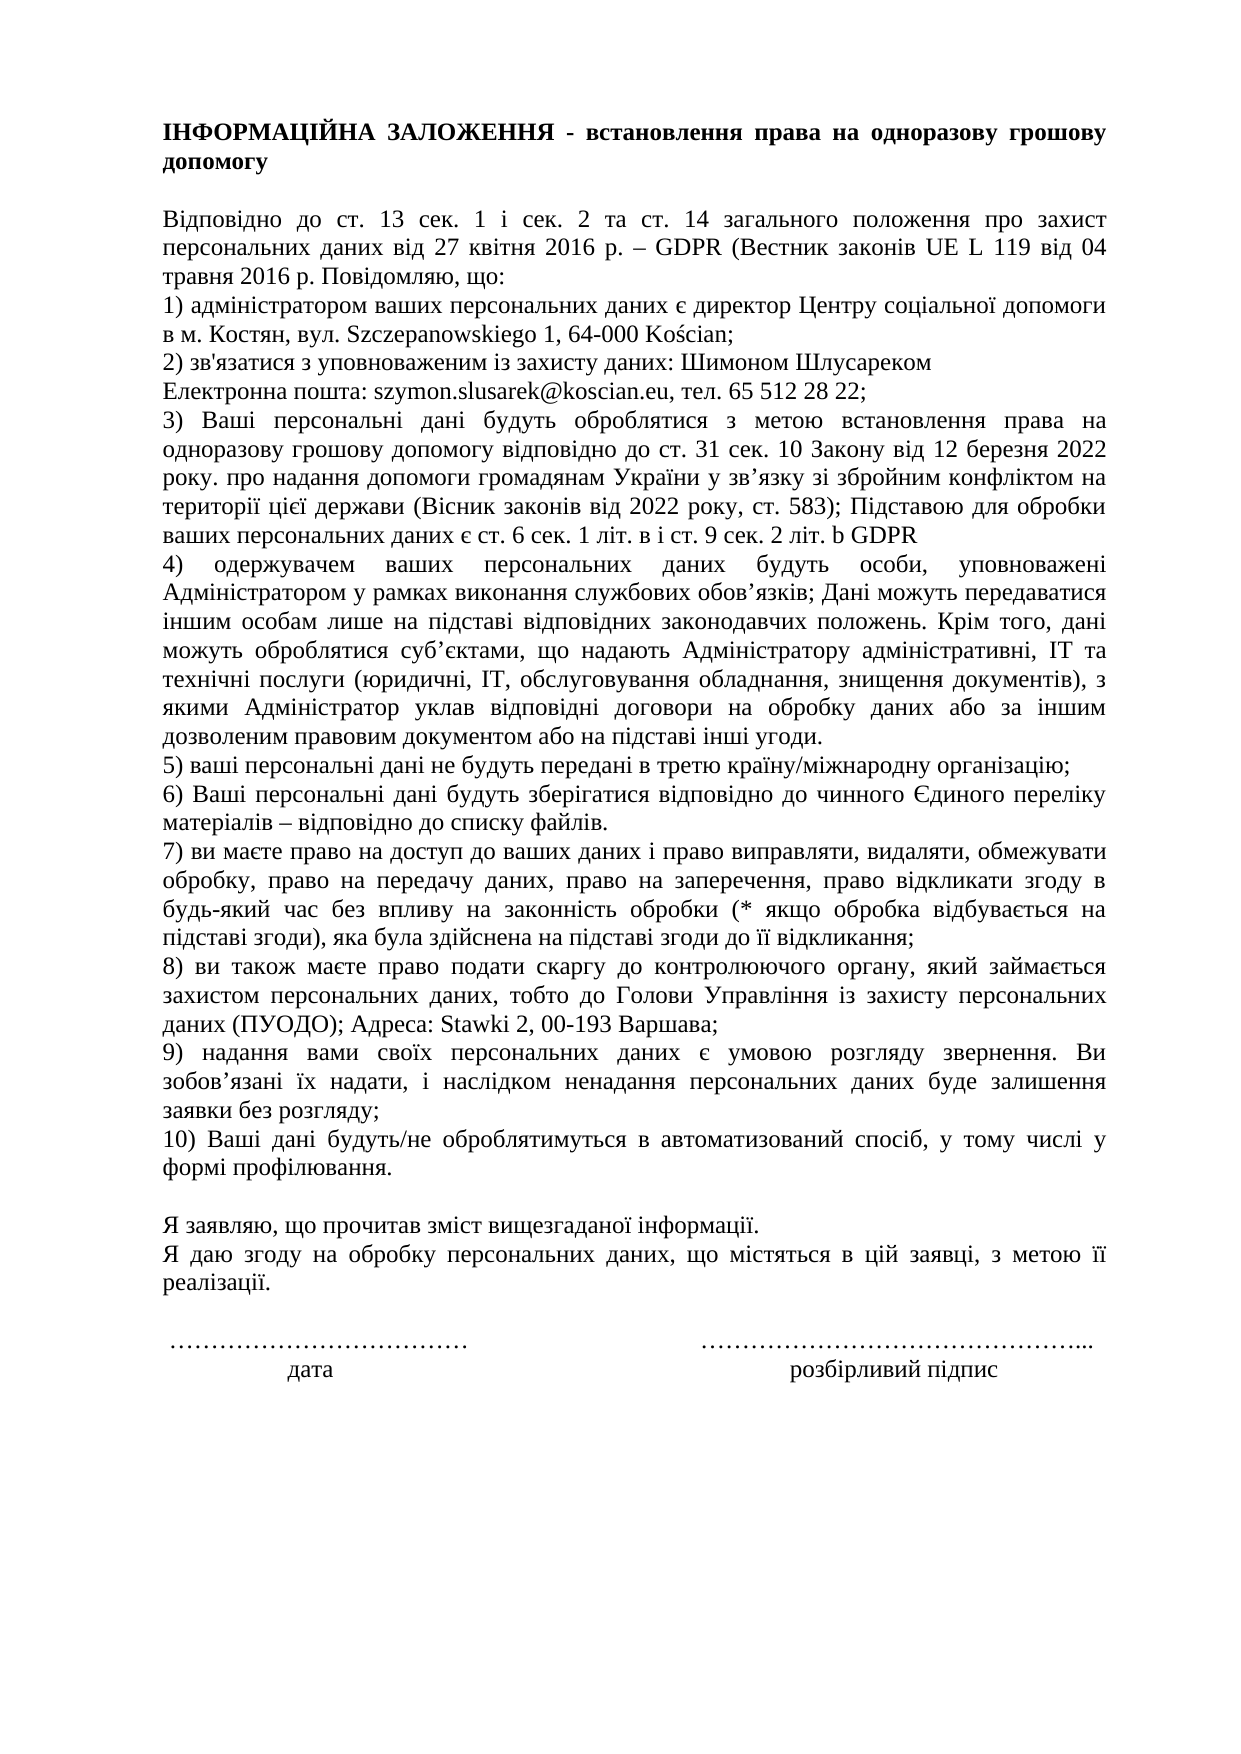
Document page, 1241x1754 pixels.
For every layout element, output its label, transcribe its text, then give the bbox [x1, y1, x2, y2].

text 3) Ваші персональні дані будуть оброблятися з метою встановлення права на одноразову грошову допомогу відповідно до ст. 31 сек. 10 Закону від 12 березня 2022 року. про надання допомоги громадянам України у зв’язку зі збройним конфліктом на території цієї держави (Вісник законів від 2022 року, ст. 583); Підставою для обробки ваших персональних даних є ст. 6 сек. 1 літ. в і ст. 9 сек. 2 літ. b GDPR [162, 405, 1107, 549]
text Я даю згоду на обробку персональних даних, що містяться в цій заявці, з метою її реалізації. [162, 1239, 1107, 1296]
text Відповідно до ст. 13 сек. 1 і сек. 2 та ст. 14 загального положення про захист персональних даних від 27 квітня 2016 р. – GDPR (Вестник законів UE L 119 від 04 травня 2016 р. Повідомляю, що: [162, 204, 1107, 290]
text 2) зв'язатися з уповноваженим із захисту даних: Шимоном Шлусареком [162, 347, 1107, 376]
text Я заявляю, що прочитав зміст вищезгаданої інформації. [162, 1210, 1107, 1239]
text 8) ви також маєте право подати скаргу до контролюючого органу, який займається захистом персональних даних, тобто до Голови Управління із захисту персональних даних (ПУОДО); Адреса: Stawki 2, 00-193 Варшава; [162, 951, 1107, 1037]
text 4) одержувачем ваших персональних даних будуть особи, уповноважені Адміністратором у рамках виконання службових обов’язків; Дані можуть передаватися іншим особам лише на підставі відповідних законодавчих положень. Крім того, дані можуть оброблятися суб’єктами, що надають Адміністратору адміністративні, ІТ та технічні послуги (юридичні, ІТ, обслуговування обладнання, знищення документів), з якими Адміністратор уклав відповідні договори на обробку даних або за іншим дозволеним правовим документом або на підставі інші угоди. [162, 549, 1107, 750]
text 7) ви маєте право на доступ до ваших даних і право виправляти, видаляти, обмежувати обробку, право на передачу даних, право на заперечення, право відкликати згоду в будь-який час без впливу на законність обробки (* якщо обробка відбувається на підставі згоди), яка була здійснена на підставі згоди до її відкликання; [162, 836, 1107, 951]
text ……………………………… ………………………………………... [162, 1325, 1107, 1354]
text ІНФОРМАЦІЙНА ЗАЛОЖЕННЯ - встановлення права на одноразову грошову допомогу [162, 117, 1107, 175]
text 6) Ваші персональні дані будуть зберігатися відповідно до чинного Єдиного переліку матеріалів – відповідно до списку файлів. [162, 779, 1107, 836]
text 1) адміністратором ваших персональних даних є директор Центру соціальної допомоги в м. Костян, вул. Szczepanowskiego 1, 64-000 Kościan; [162, 290, 1107, 347]
text 9) надання вами своїх персональних даних є умовою розгляду звернення. Ви зобов’язані їх надати, і наслідком ненадання персональних даних буде залишення заявки без розгляду; [162, 1037, 1107, 1124]
text 5) ваші персональні дані не будуть передані в третю країну/міжнародну організацію; [162, 750, 1107, 779]
text Електронна пошта: szymon.slusarek@koscian.eu, тел. 65 512 28 22; [162, 376, 1107, 405]
text дата розбірливий підпис [162, 1354, 1107, 1382]
text 10) Ваші дані будуть/не оброблятимуться в автоматизований спосіб, у тому числі у формі профілювання. [162, 1124, 1107, 1181]
